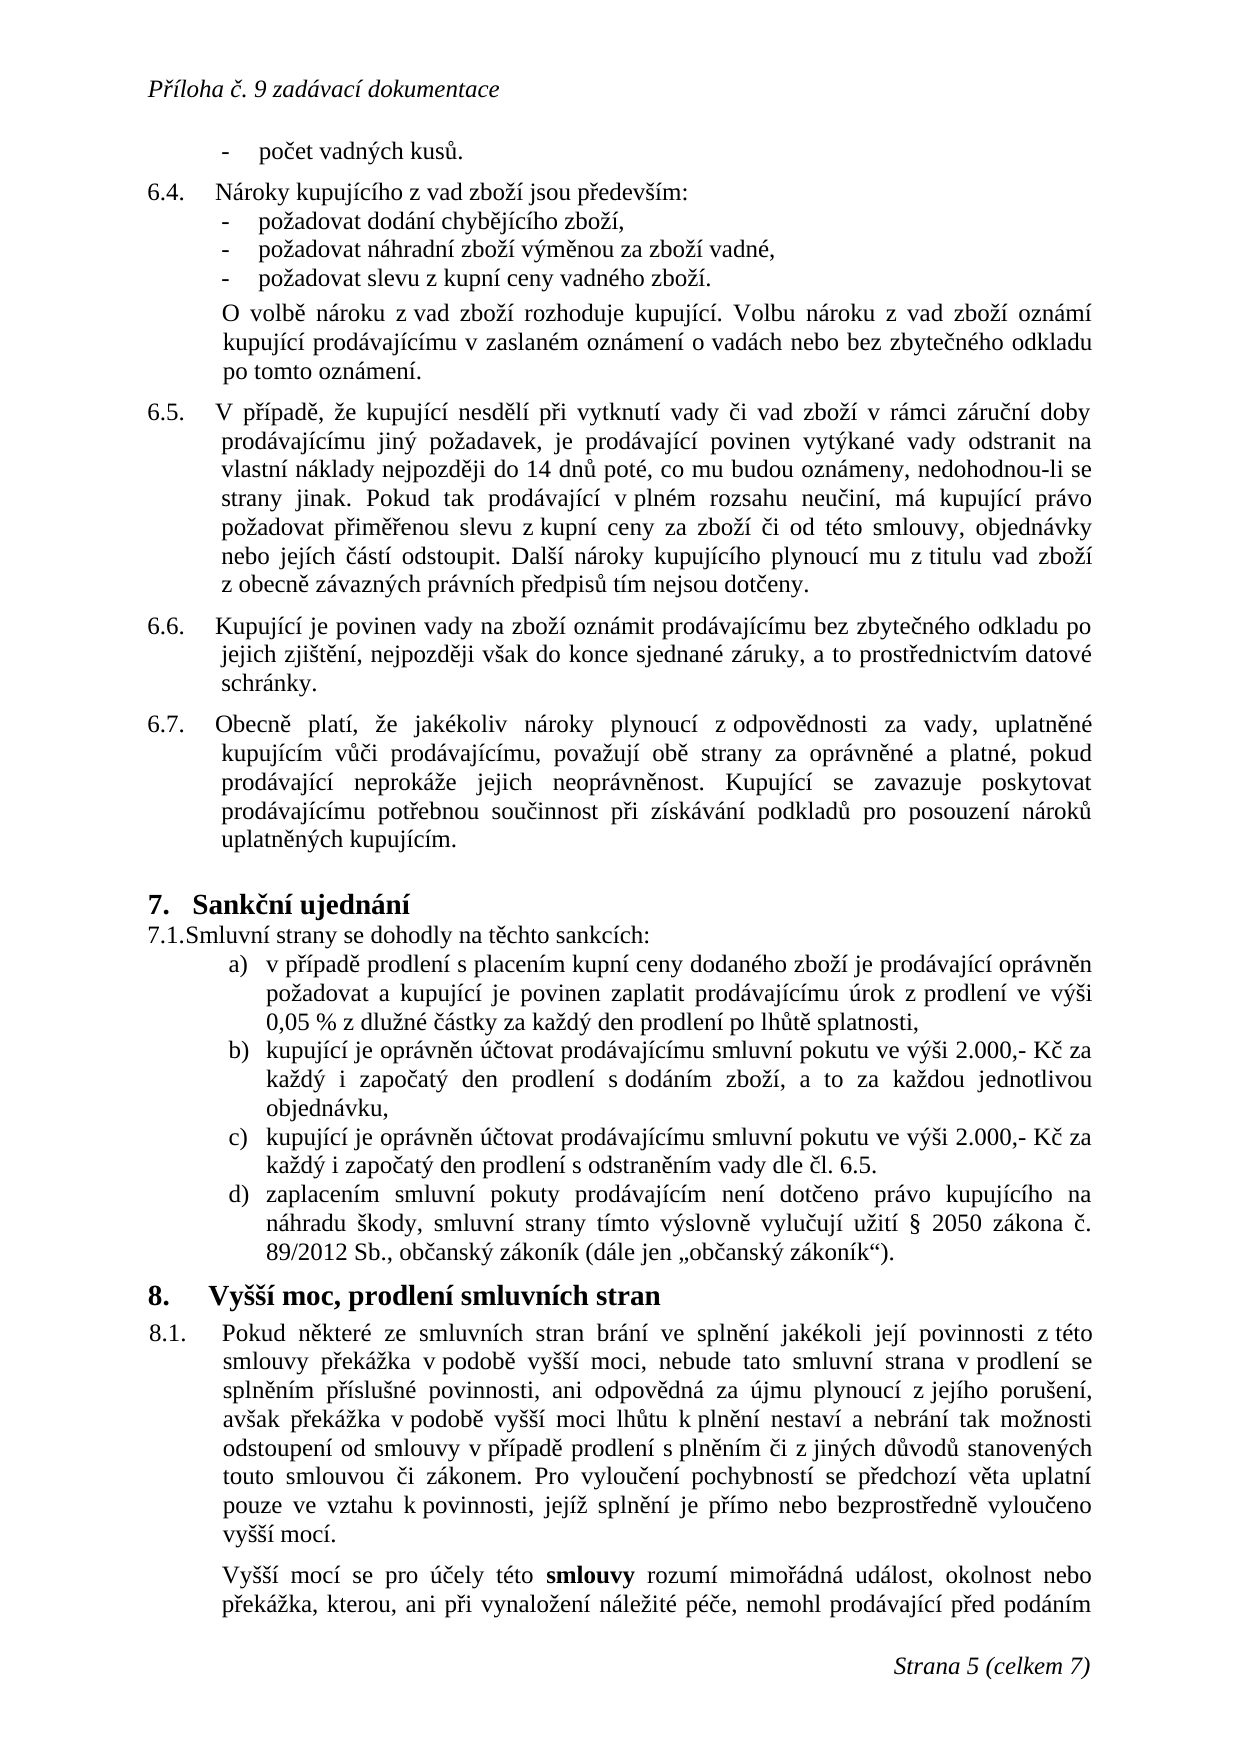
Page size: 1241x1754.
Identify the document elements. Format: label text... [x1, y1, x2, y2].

list Smluvní strany se dohodly na těchto sankcích: [147, 920, 1092, 949]
list kupující je oprávněn účtovat prodávajícímu smluvní pokutu ve výši 2.000,- Kč za každý i započatý den prodlení s odstraněním vady dle čl. 6.5. [228, 1122, 1092, 1179]
list požadovat dodání chybějícího zboží, [221, 206, 1092, 234]
text O volbě nároku z vad zboží rozhoduje kupující. Volbu nároku z vad zboží oznámí kupující prodávajícímu v zaslaném oznámení o vadách nebo bez zbytečného odkladu po tomto oznámení. [222, 298, 1092, 384]
list V případě, že kupující nesdělí při vytknutí vady či vad zboží v rámci záruční doby prodávajícímu jiný požadavek, je prodávající povinen vytýkané vady odstranit na vlastní náklady nejpozději do 14 dnů poté, co mu budou oznámeny, nedohodnou-li se strany jinak. Pokud tak prodávající v plném rozsahu neučiní, má kupující právo požadovat přiměřenou slevu z kupní ceny za zboží či od této smlouvy, objednávky nebo jejích částí odstoupit. Další nároky kupujícího plynoucí mu z titulu vad zboží z obecně závazných právních předpisů tím nejsou dotčeny. [147, 397, 1092, 598]
list Nároky kupujícího z vad zboží jsou především: [147, 177, 1092, 206]
list Pokud některé ze smluvních stran brání ve splnění jakékoli její povinnosti z této smlouvy překážka v podobě vyšší moci, nebude tato smluvní strana v prodlení se splněním příslušné povinnosti, ani odpovědná za újmu plynoucí z jejího porušení, avšak překážka v podobě vyšší moci lhůtu k plnění nestaví a nebrání tak možnosti odstoupení od smlouvy v případě prodlení s plněním či z jiných důvodů stanovených touto smlouvou či zákonem. Pro vyloučení pochybností se předchozí věta uplatní pouze ve vztahu k povinnosti, jejíž splnění je přímo nebo bezprostředně vyloučeno vyšší mocí. [149, 1318, 1092, 1548]
list počet vadných kusů. [221, 136, 1092, 164]
list Kupující je povinen vady na zboží oznámit prodávajícímu bez zbytečného odkladu po jejich zjištění, nejpozději však do konce sjednané záruky, a to prostřednictvím datové schránky. [147, 611, 1092, 697]
list Obecně platí, že jakékoliv nároky plynoucí z odpovědnosti za vady, uplatněné kupujícím vůči prodávajícímu, považují obě strany za oprávněné a platné, pokud prodávající neprokáže jejich neoprávněnost. Kupující se zavazuje poskytovat prodávajícímu potřebnou součinnost při získávání podkladů pro posouzení nároků uplatněných kupujícím. [147, 709, 1092, 853]
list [222, 1560, 1092, 1618]
list kupující je oprávněn účtovat prodávajícímu smluvní pokutu ve výši 2.000,- Kč za každý i započatý den prodlení s dodáním zboží, a to za každou jednotlivou objednávku, [228, 1035, 1092, 1122]
list požadovat slevu z kupní ceny vadného zboží. [221, 263, 1092, 292]
subtitle Sankční ujednání [148, 887, 1092, 920]
list požadovat náhradní zboží výměnou za zboží vadné, [221, 234, 1092, 263]
list Vyšší moc, prodlení smluvních stran [148, 1278, 1092, 1311]
list v případě prodlení s placením kupní ceny dodaného zboží je prodávající oprávněn požadovat a kupující je povinen zaplatit prodávajícímu úrok z prodlení ve výši 0,05 % z dlužné částky za každý den prodlení po lhůtě splatnosti, [228, 949, 1092, 1035]
list zaplacením smluvní pokuty prodávajícím není dotčeno právo kupujícího na náhradu škody, smluvní strany tímto výslovně vylučují užití § 2050 zákona č. 89/2012 Sb., občanský zákoník (dále jen „občanský zákoník“). [228, 1179, 1092, 1265]
